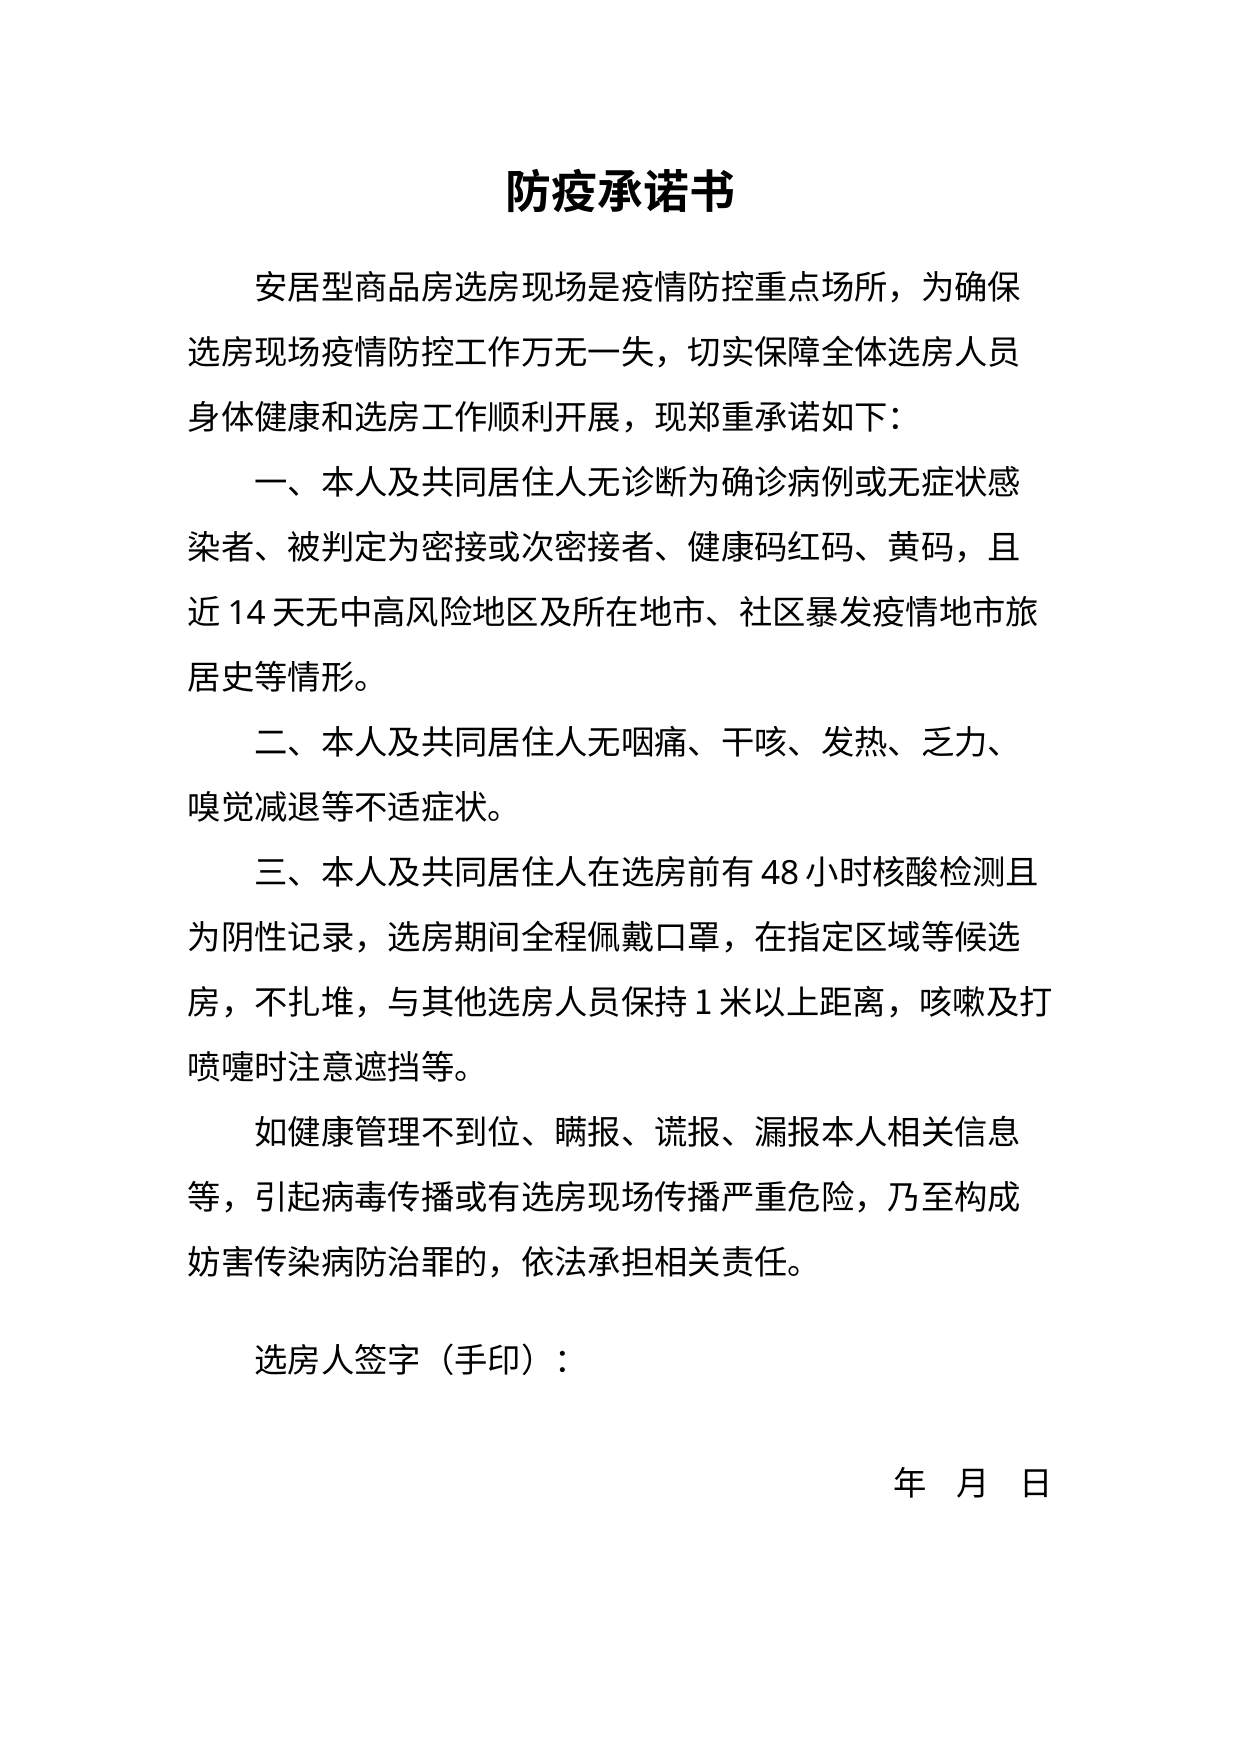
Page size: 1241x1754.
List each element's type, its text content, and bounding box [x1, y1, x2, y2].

text 安居型商品房选房现场是疫情防控重点场所，为确保选房现场疫情防控工作万无一失，切实保障全体选房人员身体健康和选房工作顺利开展，现郑重承诺如下： [187, 253, 1053, 448]
text 一、本人及共同居住人无诊断为确诊病例或无症状感染者、被判定为密接或次密接者、健康码红码、黄码，且近14天无中高风险地区及所在地市、社区暴发疫情地市旅居史等情形。 [187, 448, 1053, 708]
text 三、本人及共同居住人在选房前有48小时核酸检测且为阴性记录，选房期间全程佩戴口罩，在指定区域等候选房，不扎堆，与其他选房人员保持1米以上距离，咳嗽及打喷嚏时注意遮挡等。 [187, 838, 1053, 1098]
text 年 月 日 [187, 1449, 1053, 1514]
text 选房人签字（手印）： [187, 1325, 1053, 1390]
text 如健康管理不到位、瞒报、谎报、漏报本人相关信息等，引起病毒传播或有选房现场传播严重危险，乃至构成妨害传染病防治罪的，依法承担相关责任。 [187, 1098, 1053, 1293]
text 二、本人及共同居住人无咽痛、干咳、发热、乏力、嗅觉减退等不适症状。 [187, 708, 1053, 838]
subtitle 防疫承诺书 [187, 162, 1053, 220]
